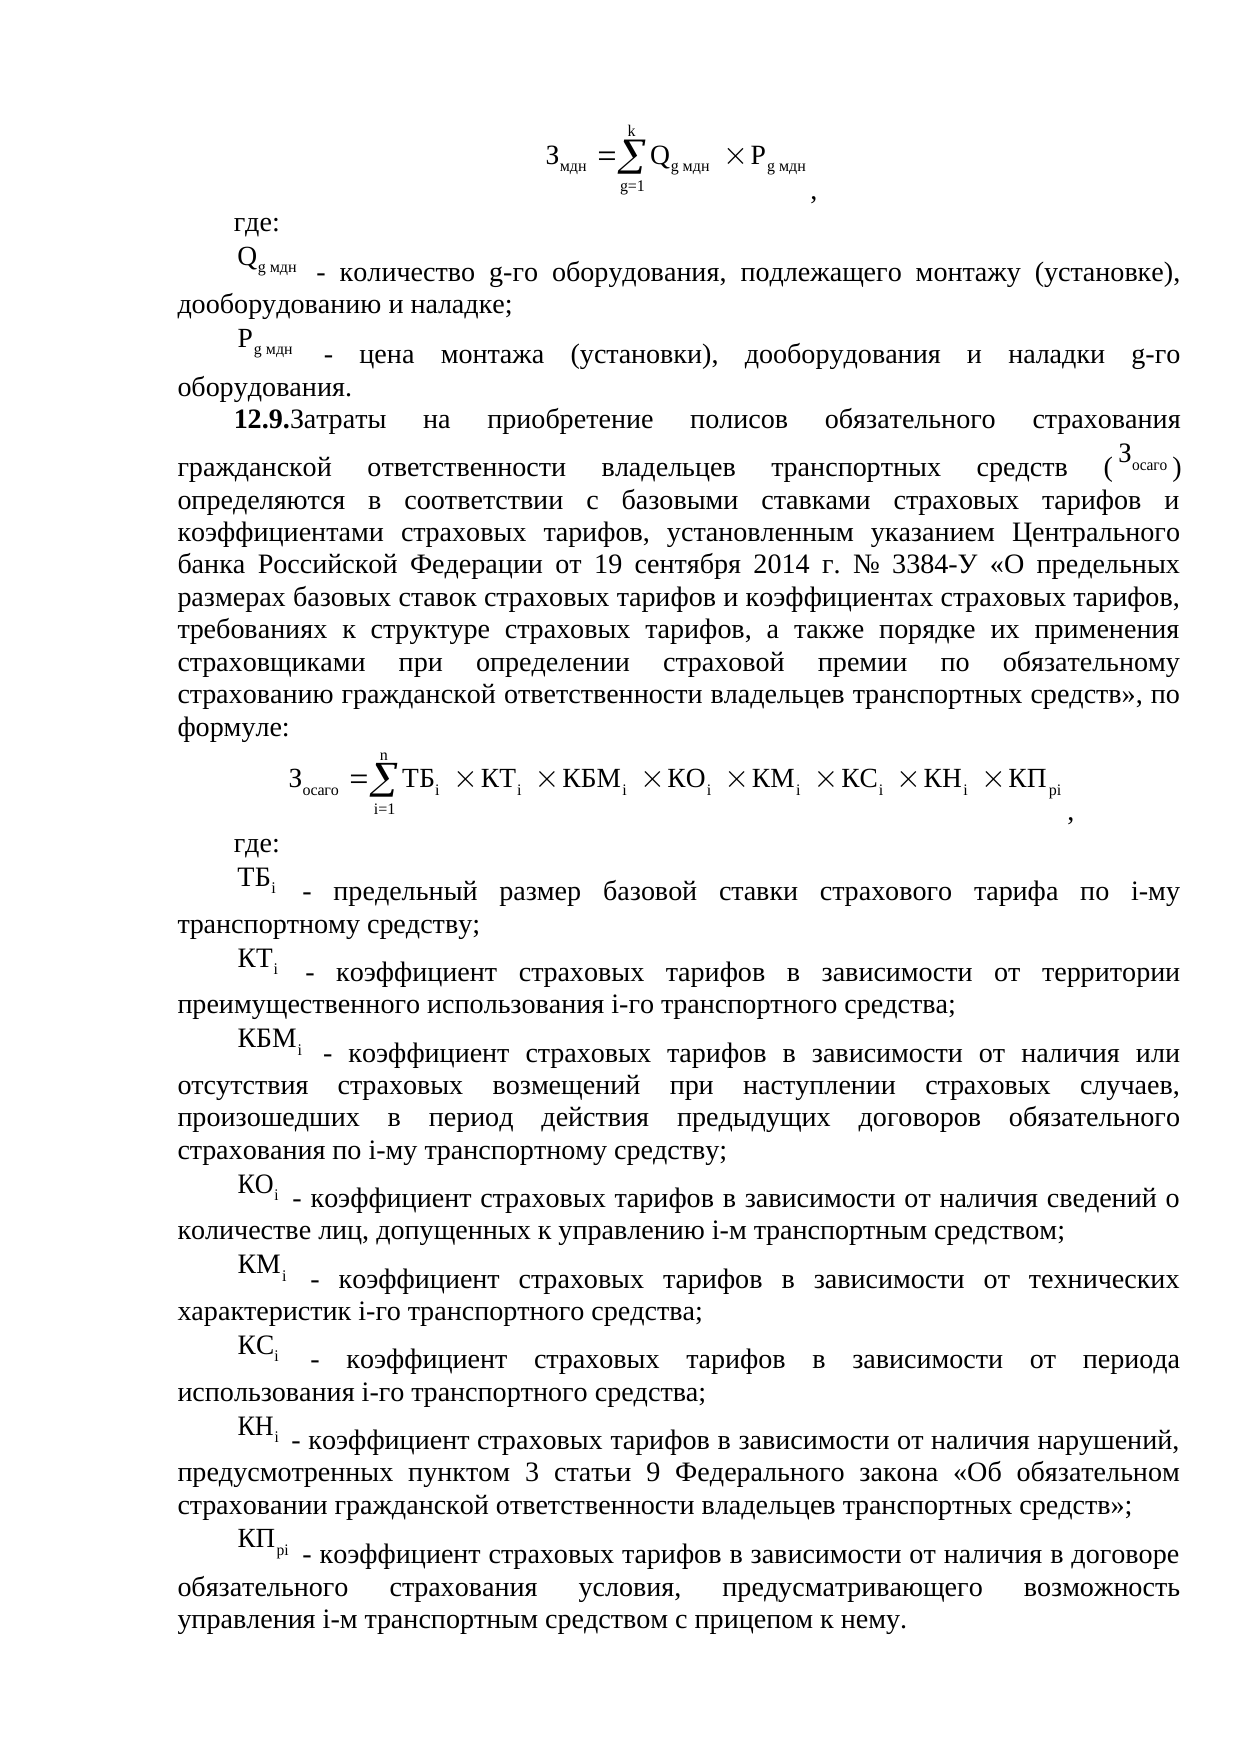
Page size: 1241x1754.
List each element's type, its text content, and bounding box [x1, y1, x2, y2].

text - цена монтажа (установки), дооборудования и наладки g-го оборудования. [177, 320, 1181, 402]
text где: [177, 205, 1181, 238]
text - коэффициент страховых тарифов в зависимости от территории преимущественного использования i-го транспортного средства; [177, 939, 1181, 1020]
text - коэффициент страховых тарифов в зависимости от наличия в договоре обязательного страхования условия, предусматривающего возможность управления i-м транспортным средством с прицепом к нему. [177, 1520, 1181, 1635]
text , [177, 118, 1181, 205]
text - предельный размер базовой ставки страхового тарифа по i-му транспортному средству; [177, 858, 1181, 939]
text - коэффициент страховых тарифов в зависимости от наличия нарушений, предусмотренных пунктом 3 статьи 9 Федерального закона «Об обязательном страховании гражданской ответственности владельцев транспортных средств»; [177, 1407, 1181, 1520]
text где: [177, 826, 1181, 858]
text - количество g-го оборудования, подлежащего монтажу (установке), дооборудованию и наладке; [177, 238, 1181, 320]
text 12.9.Затраты на приобретение полисов обязательного страхования гражданской ответственности владельцев транспортных средств () определяются в соответствии с базовыми ставками страховых тарифов и коэффициентами страховых тарифов, установленным указанием Центрального банка Российской Федерации от 19 сентября . № 3384-У «О предельных размерах базовых ставок страховых тарифов и коэффициентах страховых тарифов, требованиях к структуре страховых тарифов, а также порядке их применения страховщиками при определении страховой премии по обязательному страхованию гражданской ответственности владельцев транспортных средств», по формуле: [177, 402, 1181, 742]
text , [177, 742, 1181, 826]
text - коэффициент страховых тарифов в зависимости от технических характеристик i-го транспортного средства; [177, 1246, 1181, 1326]
text - коэффициент страховых тарифов в зависимости от периода использования i-го транспортного средства; [177, 1326, 1181, 1407]
text - коэффициент страховых тарифов в зависимости от наличия или отсутствия страховых возмещений при наступлении страховых случаев, произошедших в период действия предыдущих договоров обязательного страхования по i-му транспортному средству; [177, 1020, 1181, 1165]
text - коэффициент страховых тарифов в зависимости от наличия сведений о количестве лиц, допущенных к управлению i-м транспортным средством; [177, 1165, 1181, 1246]
